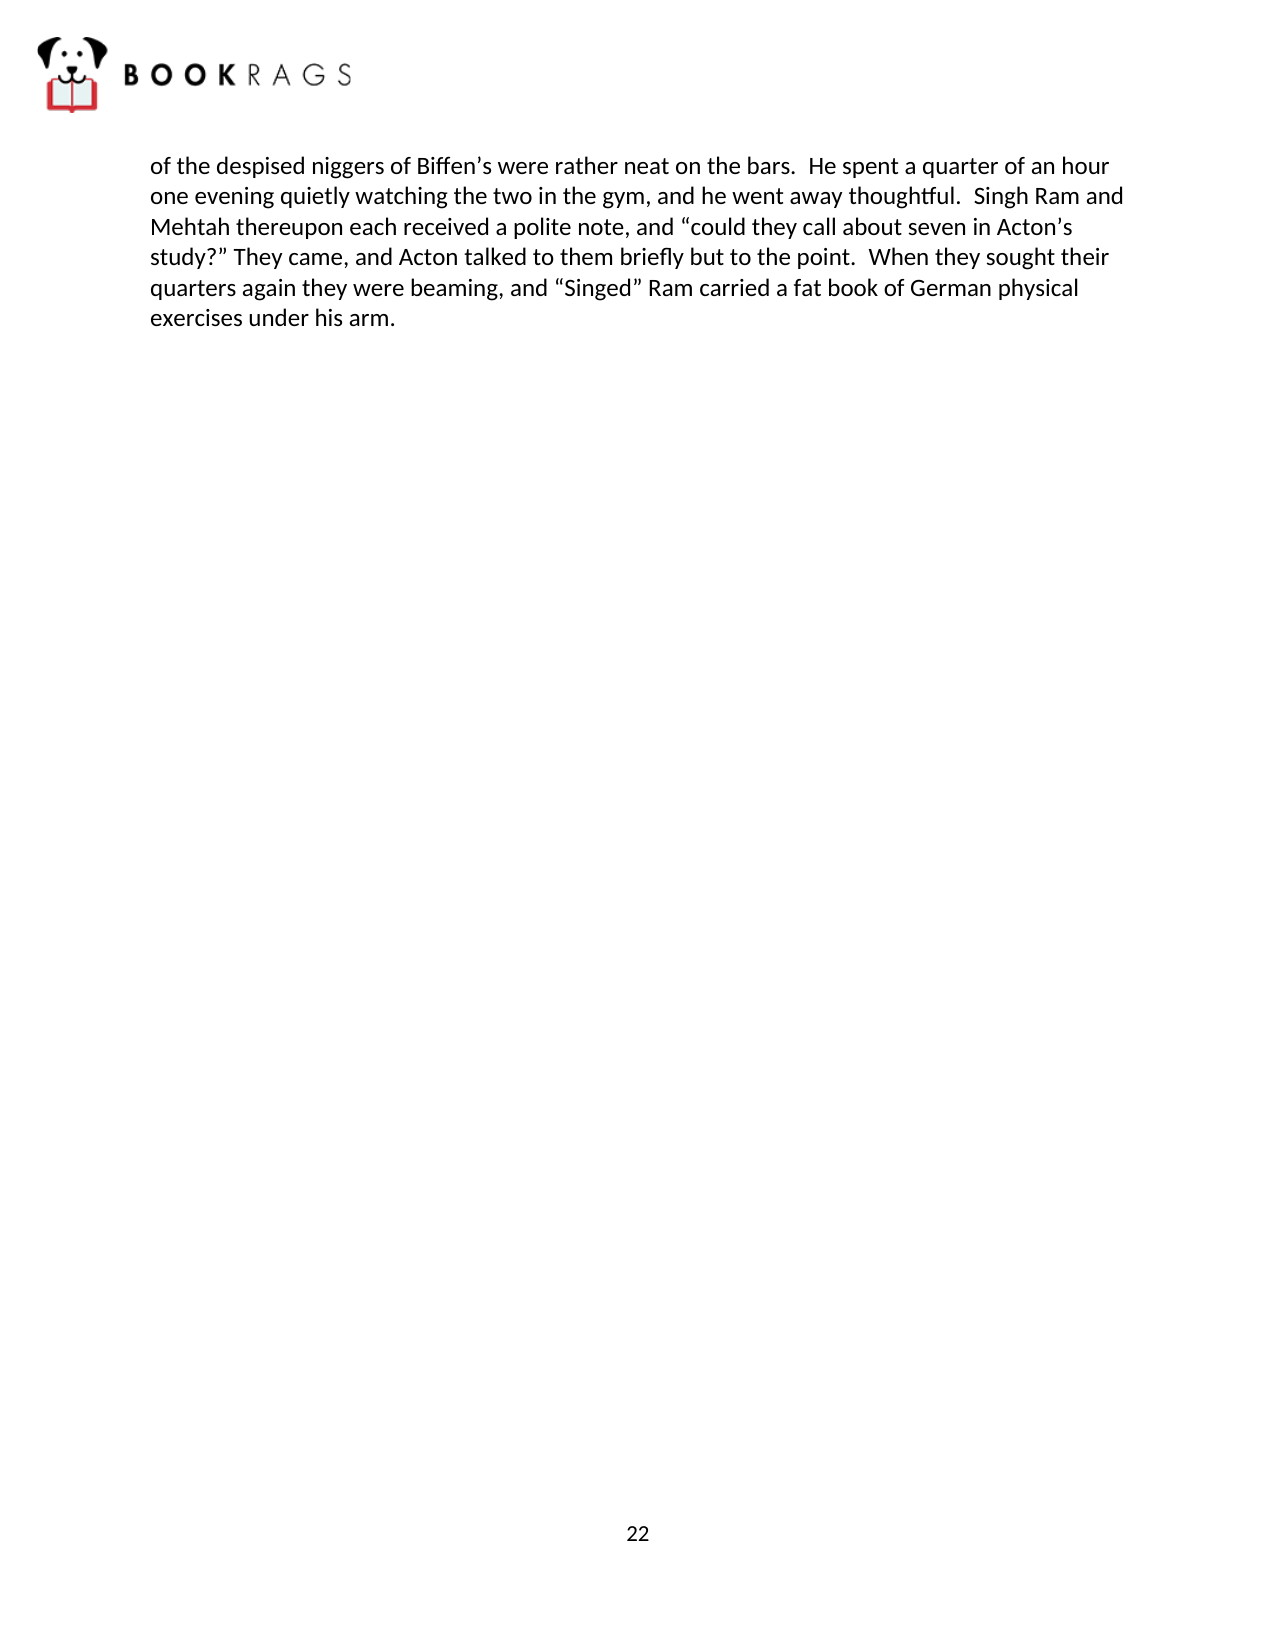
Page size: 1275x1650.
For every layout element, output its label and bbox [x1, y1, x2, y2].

picture [37, 37, 351, 113]
text [150, 150, 1125, 333]
